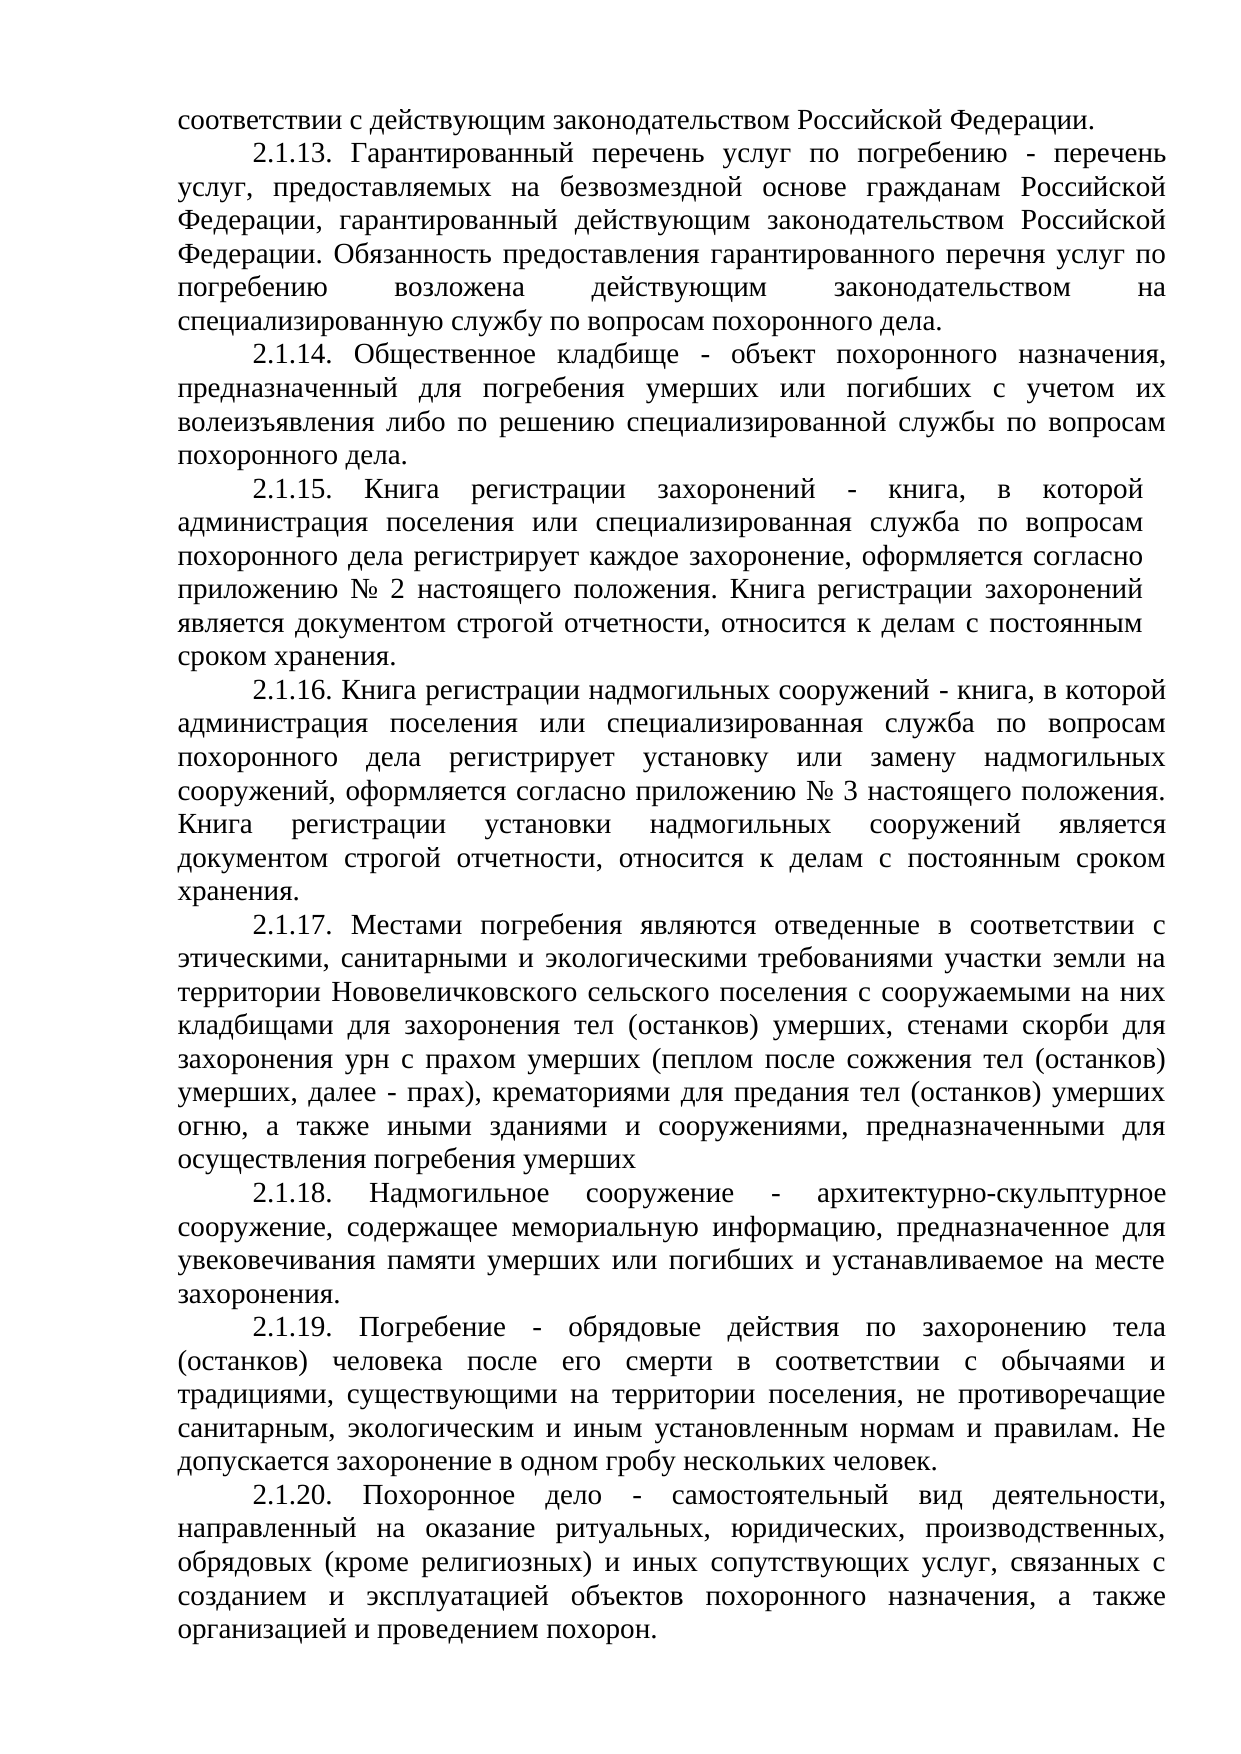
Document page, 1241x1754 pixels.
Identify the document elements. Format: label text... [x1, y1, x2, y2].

text 2.1.13. Гарантированный перечень услуг по погребению - перечень услуг, предоставляемых на безвозмездной основе гражданам Российской Федерации, гарантированный действующим законодательством Российской Федерации. Обязанность предоставления гарантированного перечня услуг по погребению возложена действующим законодательством на специализированную службу по вопросам похоронного дела. [177, 135, 1167, 337]
text 2.1.15. Книга регистрации захоронений - книга, в которой администрация поселения или специализированная служба по вопросам похоронного дела регистрирует каждое захоронение, оформляется согласно приложению № 2 настоящего положения. Книга регистрации захоронений является документом строгой отчетности, относится к делам с постоянным сроком хранения. [177, 471, 1144, 672]
text 2.1.17. Местами погребения являются отведенные в соответствии с этическими, санитарными и экологическими требованиями участки земли на территории Нововеличковского сельского поселения с сооружаемыми на них кладбищами для захоронения тел (останков) умерших, стенами скорби для захоронения урн с прахом умерших (пеплом после сожжения тел (останков) умерших, далее - прах), крематориями для предания тел (останков) умерших огню, а также иными зданиями и сооружениями, предназначенными для осуществления погребения умерших [177, 907, 1167, 1175]
text 2.1.14. Общественное кладбище - объект похоронного назначения, предназначенный для погребения умерших или погибших с учетом их волеизъявления либо по решению специализированной службы по вопросам похоронного дела. [177, 337, 1167, 471]
text 2.1.18. Надмогильное сооружение - архитектурно-скульптурное сооружение, содержащее мемориальную информацию, предназначенное для увековечивания памяти умерших или погибших и устанавливаемое на месте захоронения. [177, 1175, 1167, 1309]
text 2.1.20. Похоронное дело - самостоятельный вид деятельности, направленный на оказание ритуальных, юридических, производственных, обрядовых (кроме религиозных) и иных сопутствующих услуг, связанных с созданием и эксплуатацией объектов похоронного назначения, а также организацией и проведением похорон. [177, 1477, 1167, 1645]
text 2.1.19. Погребение - обрядовые действия по захоронению тела (останков) человека после его смерти в соответствии с обычаями и традициями, существующими на территории поселения, не противоречащие санитарным, экологическим и иным установленным нормам и правилам. Не допускается захоронение в одном гробу нескольких человек. [177, 1309, 1167, 1477]
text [177, 102, 1167, 135]
text 2.1.16. Книга регистрации надмогильных сооружений - книга, в которой администрация поселения или специализированная служба по вопросам похоронного дела регистрирует установку или замену надмогильных сооружений, оформляется согласно приложению № 3 настоящего положения. Книга регистрации установки надмогильных сооружений является документом строгой отчетности, относится к делам с постоянным сроком хранения. [177, 672, 1167, 907]
